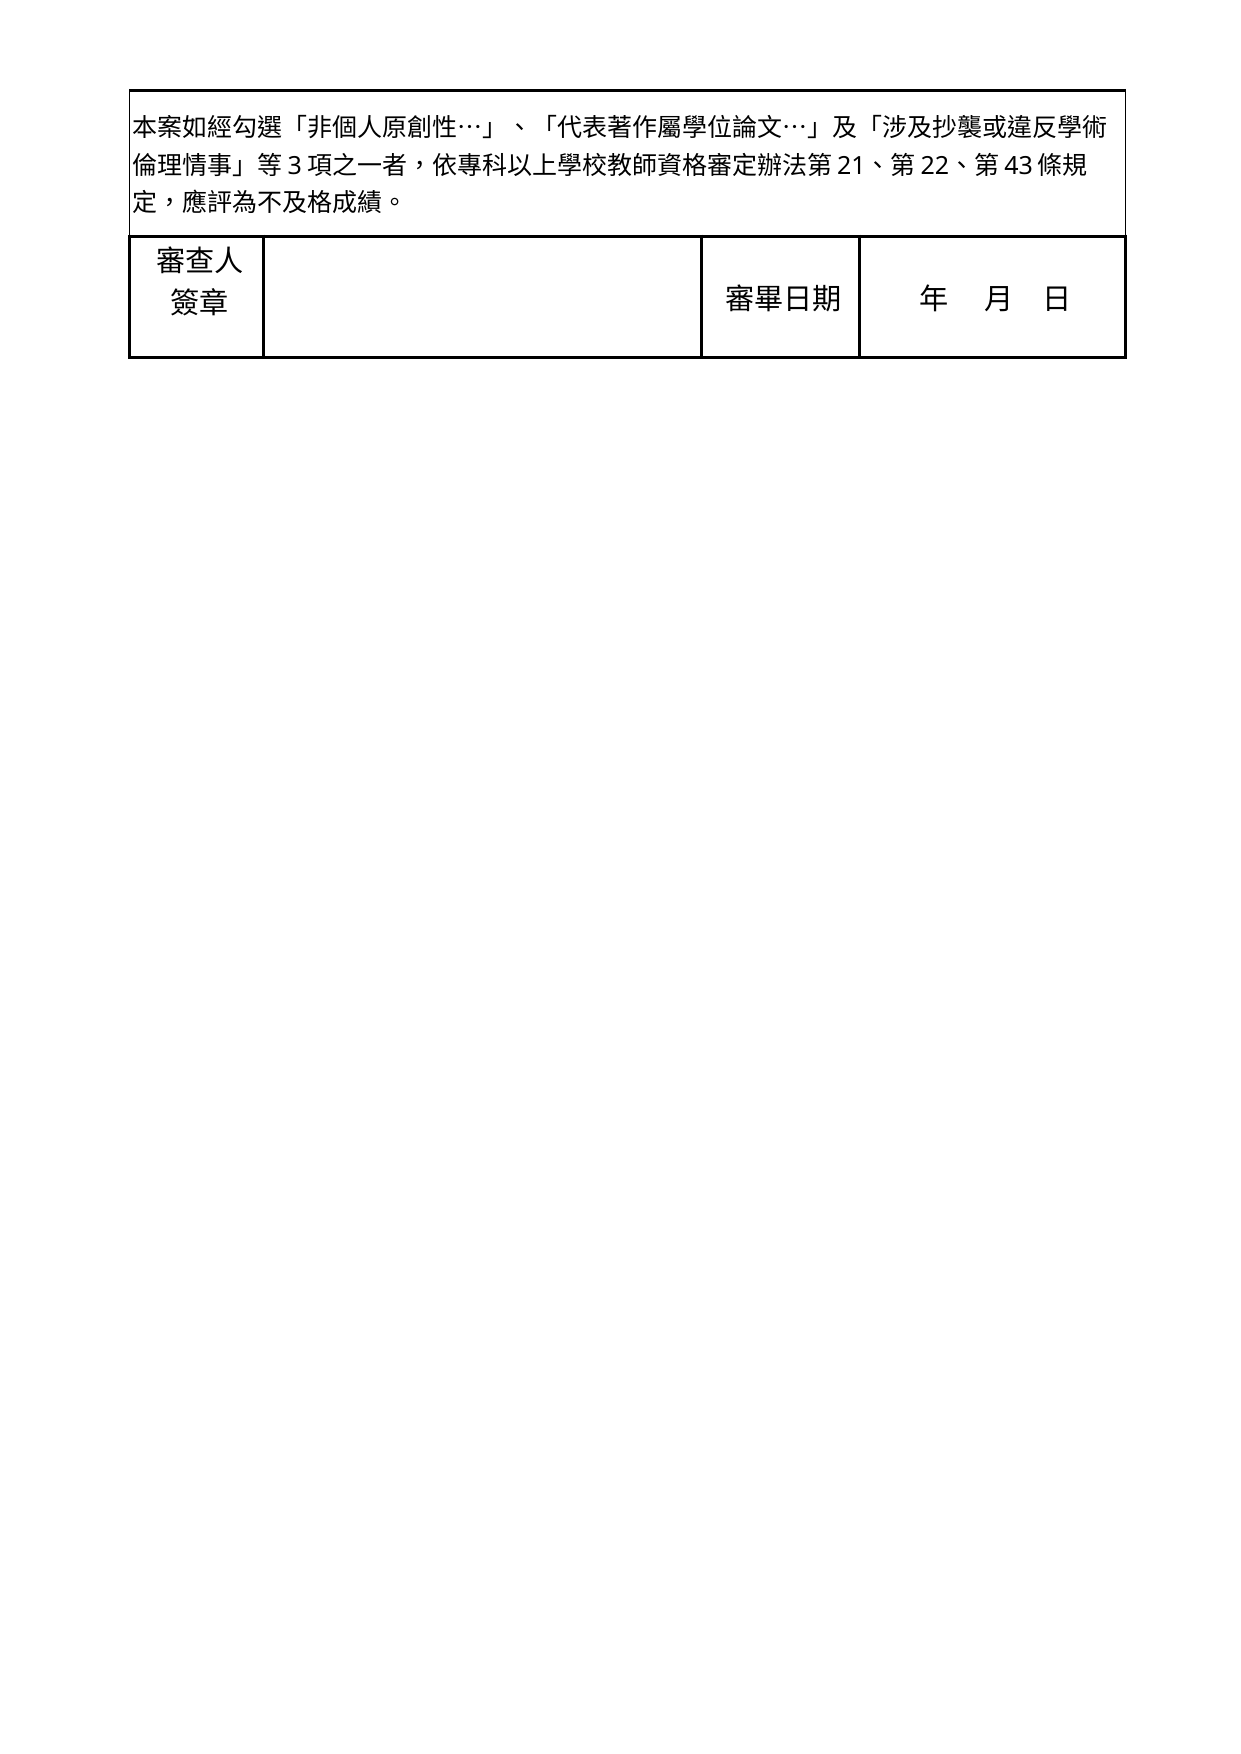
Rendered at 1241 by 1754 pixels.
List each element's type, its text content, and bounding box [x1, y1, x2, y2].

table_cell 本案如經勾選「非個人原創性…」、「代表著作屬學位論文…」及「涉及抄襲或違反學術倫理情事」等3項之一者，依專科以上學校教師資格審定辦法第21、第22、第43條規定，應評為不及格成績。 [130, 92, 1125, 234]
table_cell [265, 238, 700, 356]
table_cell 年 月 日 [861, 238, 1124, 356]
table_cell 審畢日期 [703, 238, 858, 356]
table_cell 審查人 簽章 [131, 238, 262, 356]
